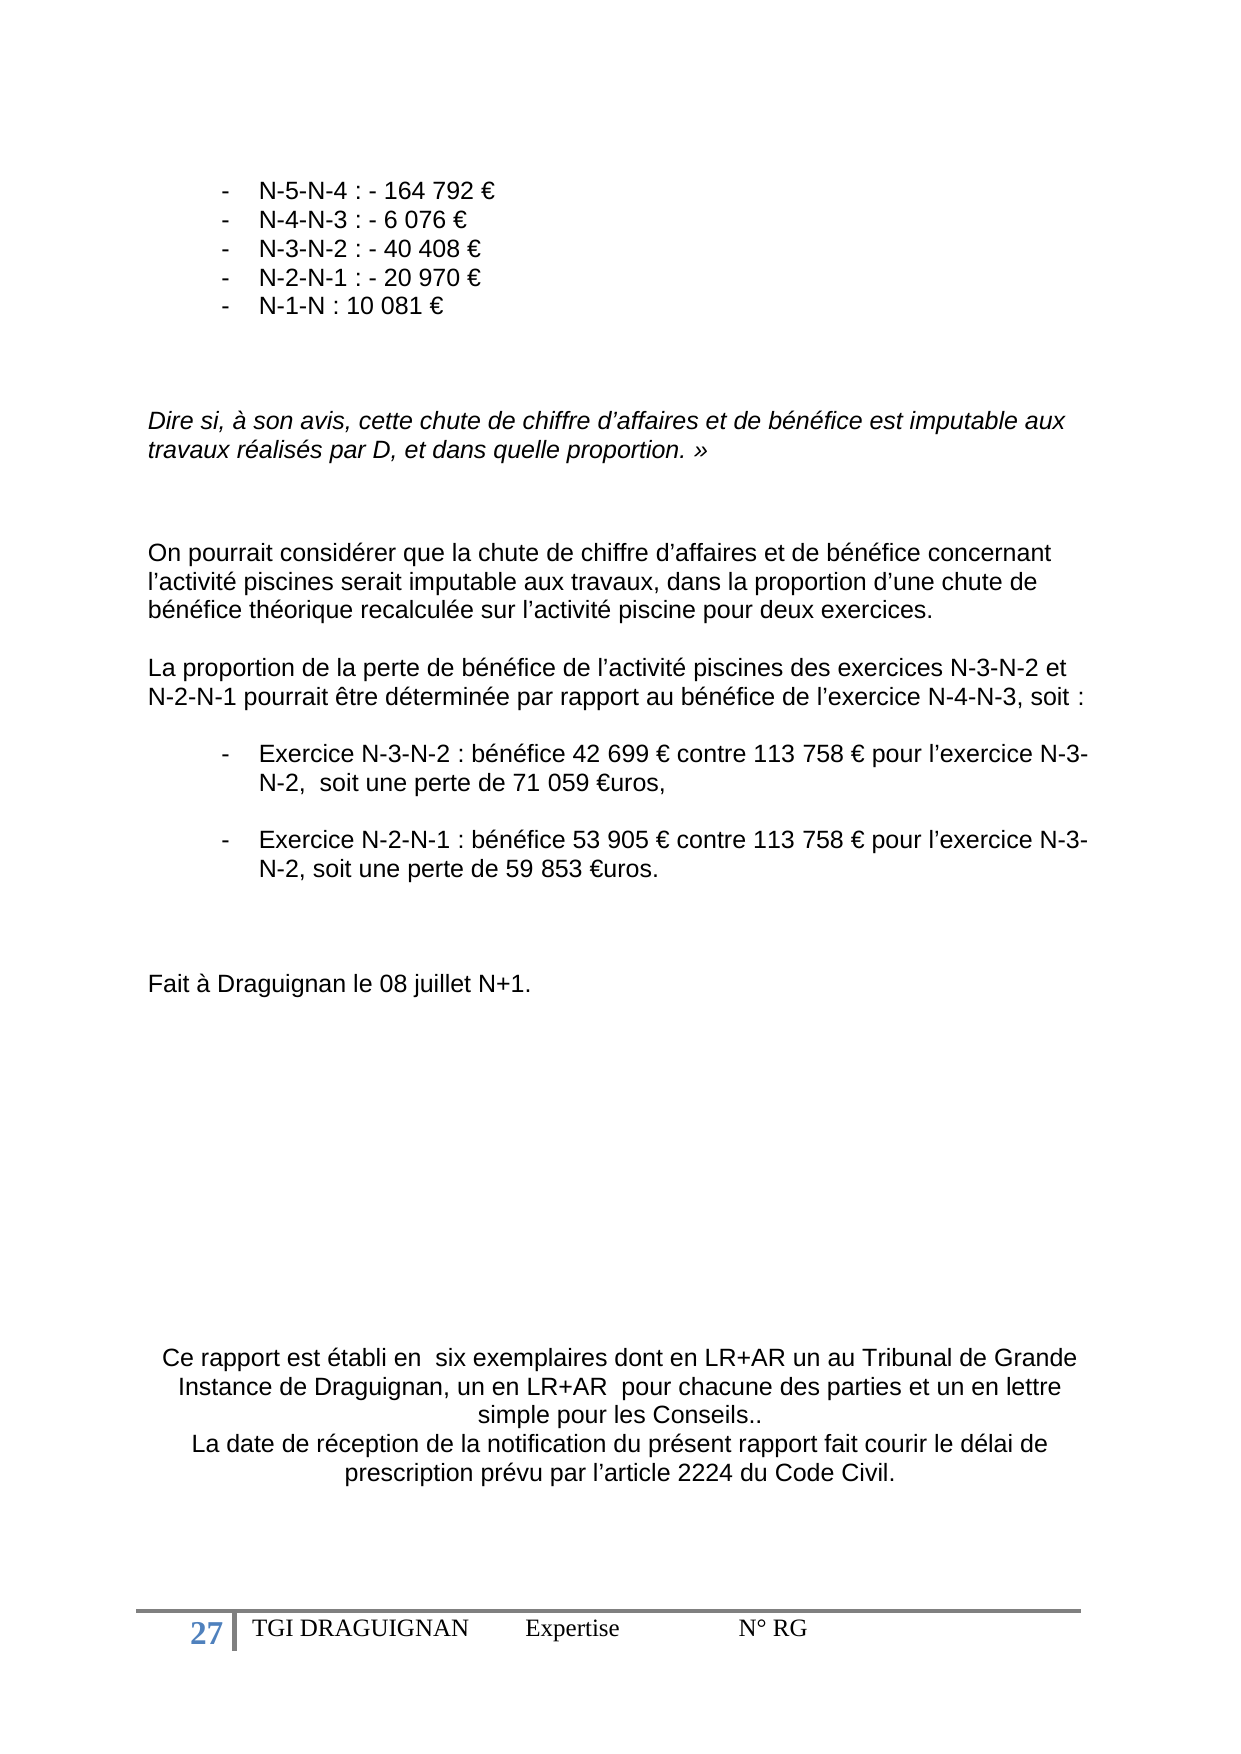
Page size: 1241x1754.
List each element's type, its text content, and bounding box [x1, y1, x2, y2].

list Exercice N-2-N-1 : bénéfice 53 905 € contre 113 758 € pour l’exercice N-3-N-2, soit une perte de 59 853 €uros. [221, 826, 1093, 883]
text Dire si, à son avis, cette chute de chiffre d’affaires et de bénéfice est imputable aux travaux réalisés par D, et dans quelle proportion. » [148, 406, 1093, 464]
text La date de réception de la notification du présent rapport fait courir le délai de prescription prévu par l’article 2224 du Code Civil. [148, 1429, 1093, 1487]
list N-1-N : 10 081 € [221, 291, 1093, 320]
text Ce rapport est établi en six exemplaires dont en LR+AR un au Tribunal de Grande Instance de Draguignan, un en LR+AR pour chacune des parties et un en lettre simple pour les Conseils.. [148, 1343, 1093, 1429]
text On pourrait considérer que la chute de chiffre d’affaires et de bénéfice concernant l’activité piscines serait imputable aux travaux, dans la proportion d’une chute de bénéfice théorique recalculée sur l’activité piscine pour deux exercices. [148, 538, 1093, 624]
list Exercice N-3-N-2 : bénéfice 42 699 € contre 113 758 € pour l’exercice N-3-N-2, soit une perte de 71 059 €uros, [221, 739, 1093, 797]
list N-4-N-3 : - 6 076 € [221, 205, 1093, 234]
text Fait à Draguignan le 08 juillet N+1. [148, 969, 1093, 998]
list N-3-N-2 : - 40 408 € [221, 234, 1093, 263]
text La proportion de la perte de bénéfice de l’activité piscines des exercices N-3-N-2 et N-2-N-1 pourrait être déterminée par rapport au bénéfice de l’exercice N-4-N-3, soit : [148, 653, 1093, 711]
list N-2-N-1 : - 20 970 € [221, 263, 1093, 291]
list N-5-N-4 : - 164 792 € [221, 176, 1093, 205]
